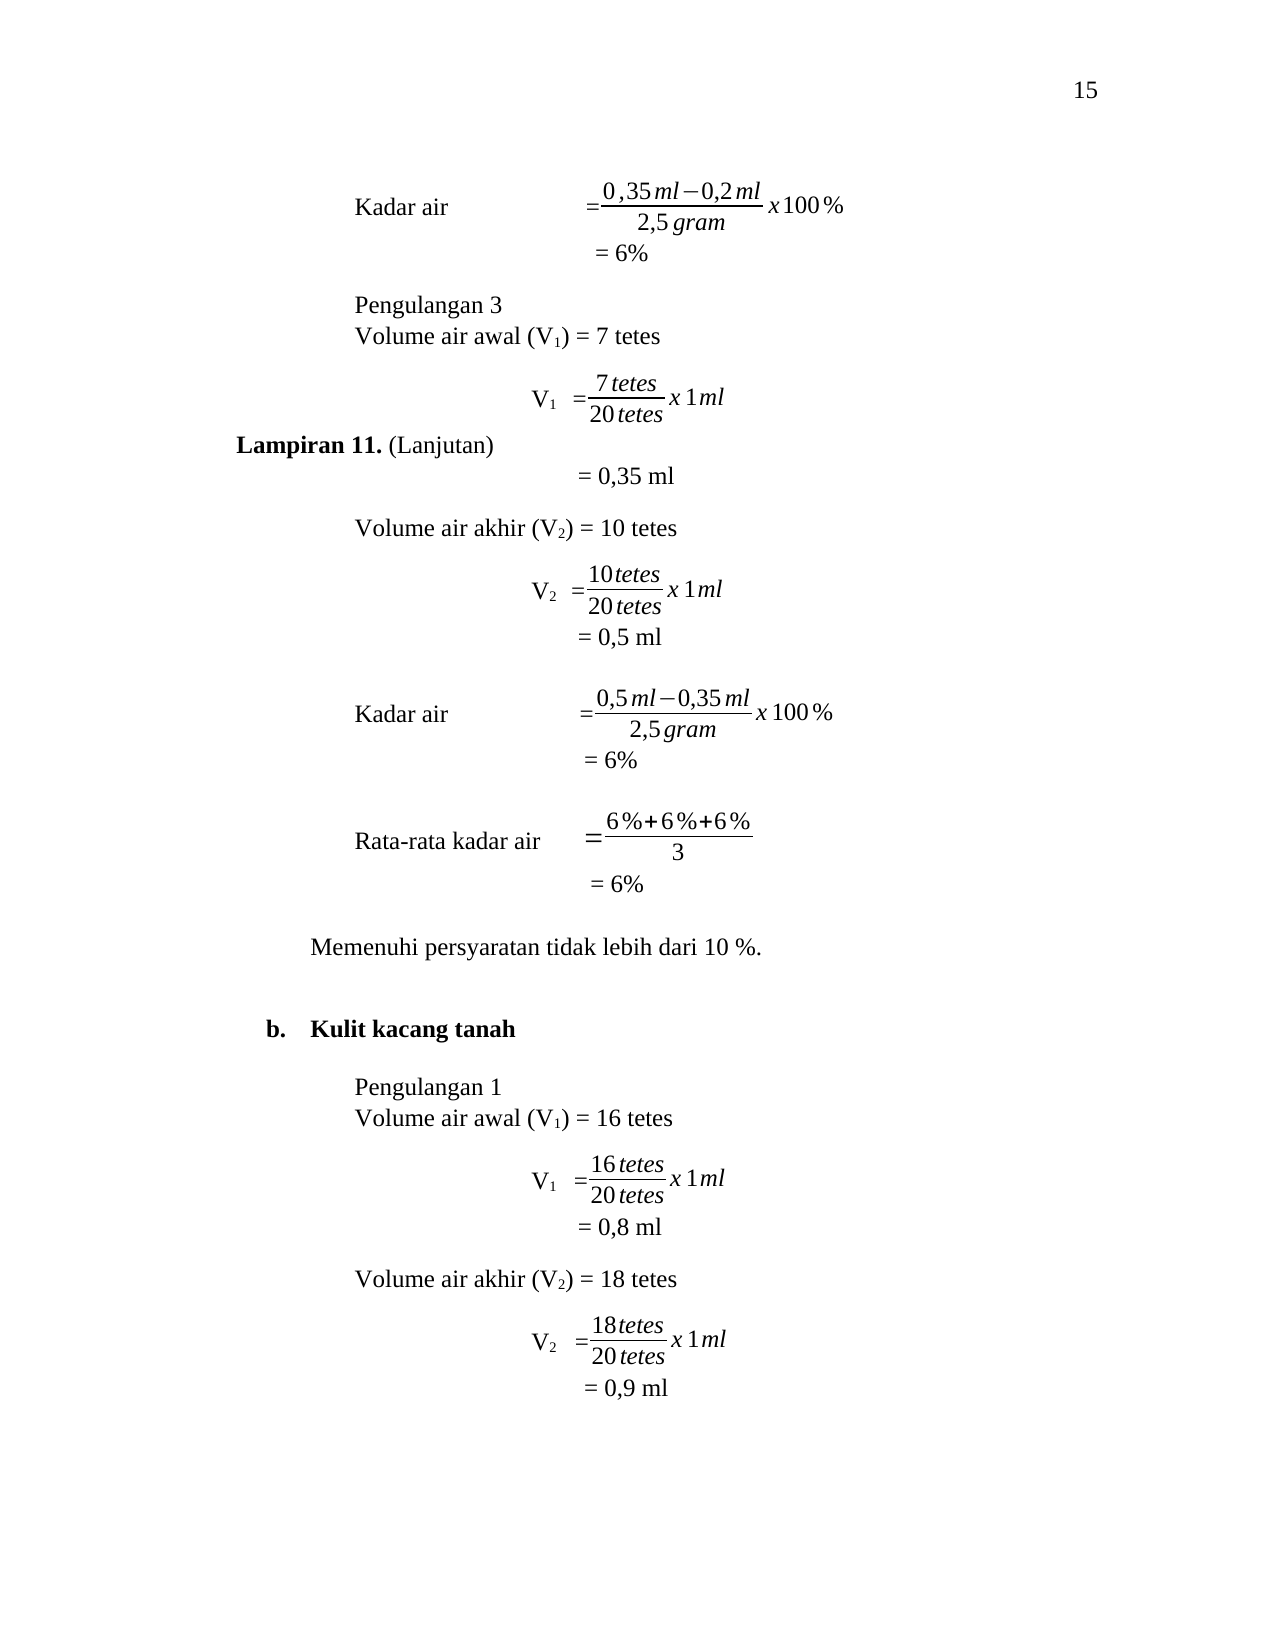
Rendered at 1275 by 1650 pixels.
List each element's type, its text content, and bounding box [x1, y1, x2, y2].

list Pengulangan 1 [354, 1072, 1098, 1101]
text V2 = [311, 561, 1098, 620]
list Volume air akhir (V2) = 18 tetes [354, 1264, 1098, 1293]
text Memenuhi persyaratan tidak lebih dari 10 %. [310, 932, 1098, 960]
text = 0,5 ml [311, 622, 1098, 651]
text = 0,9 ml [311, 1373, 1098, 1402]
text V2 = [311, 1312, 1098, 1371]
list Volume air awal (V1) = 7 tetes [354, 321, 1098, 350]
text Lampiran 11. (Lanjutan) [236, 430, 1098, 459]
text V1 = [311, 369, 1098, 428]
text = 0,8 ml [311, 1212, 1098, 1241]
list Pengulangan 3 [354, 290, 1098, 319]
text Rata-rata kadar air = [311, 808, 1098, 867]
list Volume air awal (V1) = 16 tetes [354, 1103, 1098, 1132]
text = 0,35 ml [311, 461, 1098, 490]
list Volume air akhir (V2) = 10 tetes [354, 513, 1098, 542]
text Kadar air = [311, 177, 1098, 236]
list Kulit kacang tanah [266, 1014, 1098, 1043]
text = 6% [311, 746, 1098, 774]
text = 6% [532, 869, 1098, 898]
text Kadar air = [311, 684, 1098, 743]
text V1 = [311, 1151, 1098, 1210]
text = 6% [236, 238, 1098, 267]
